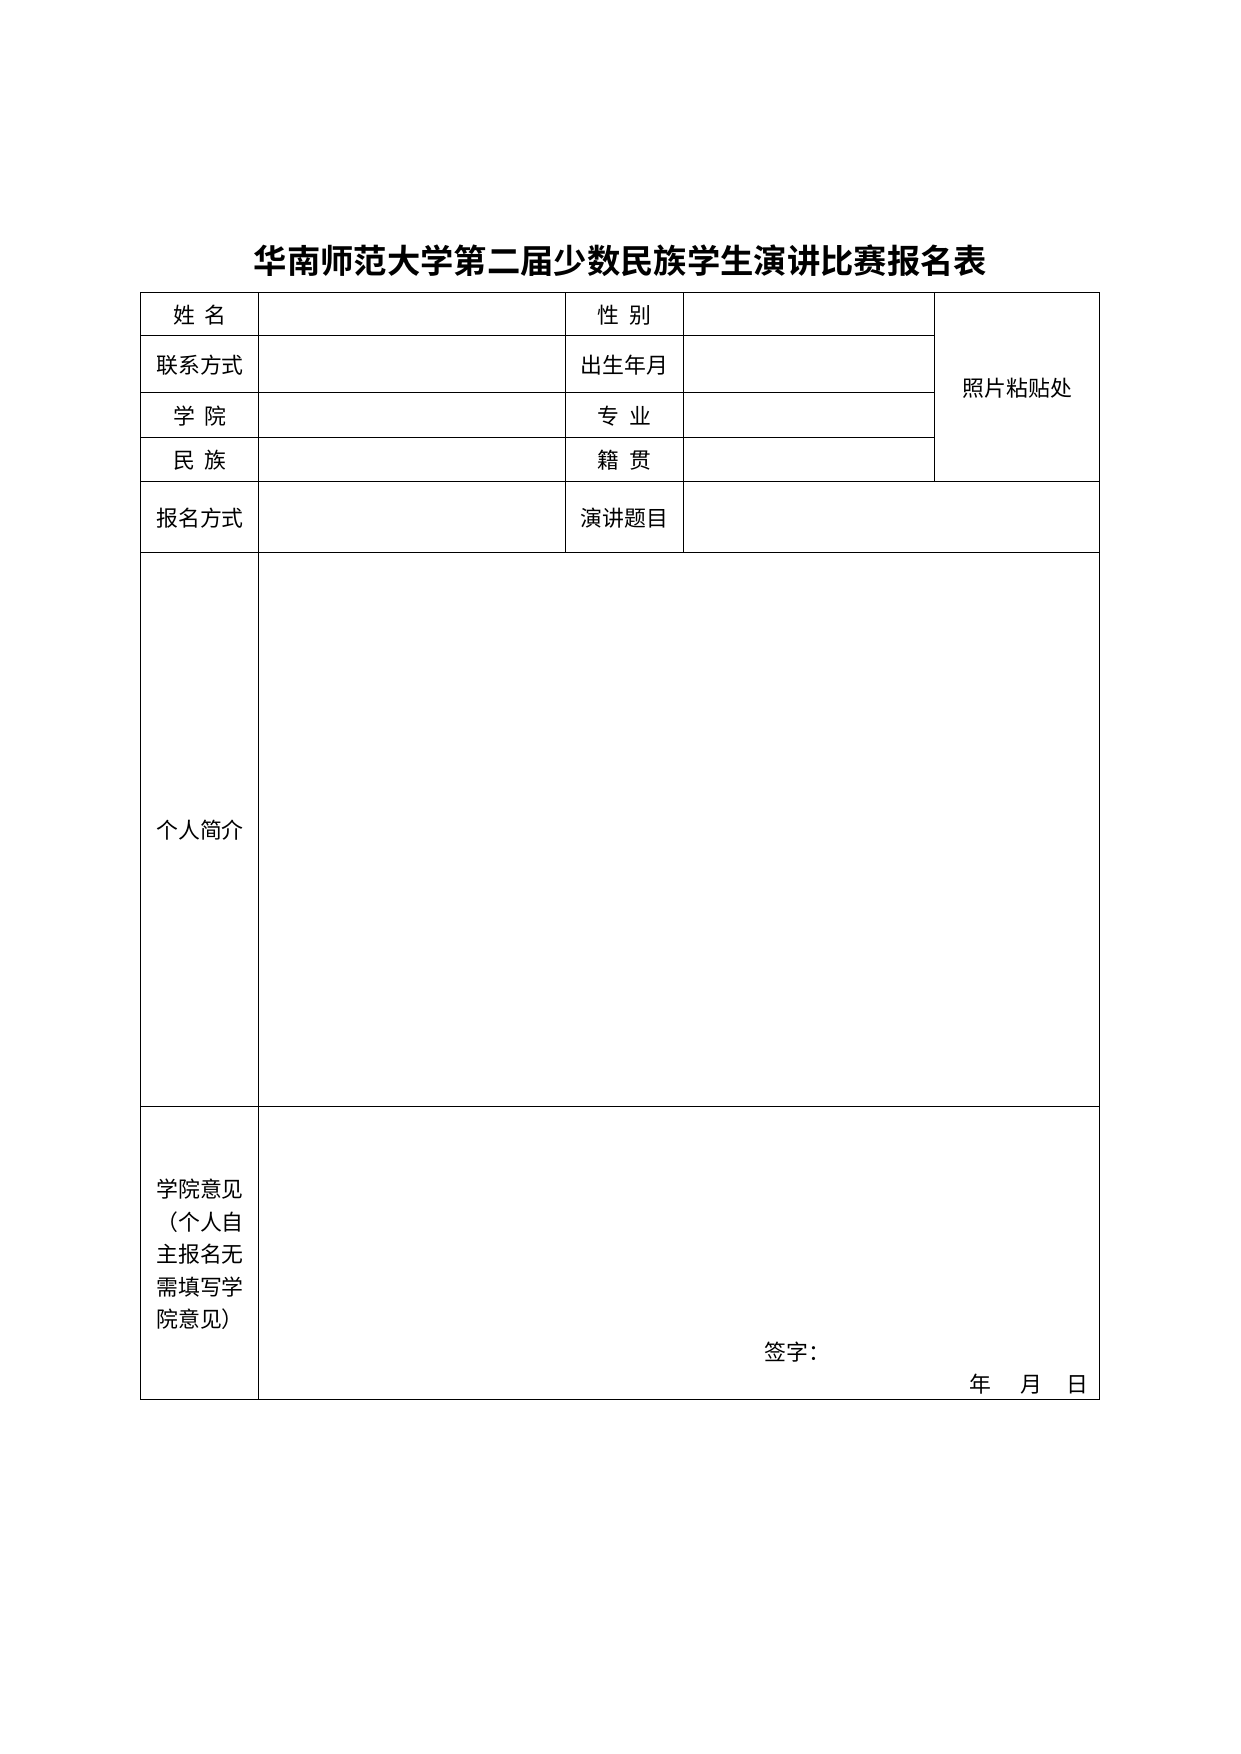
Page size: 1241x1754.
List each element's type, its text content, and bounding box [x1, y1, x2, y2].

table_cell 演讲题目 [566, 482, 683, 552]
table_cell [259, 336, 565, 392]
table_header [259, 293, 565, 335]
table_cell [259, 553, 1099, 1106]
table_header [684, 293, 934, 335]
table_cell 民 族 [141, 438, 258, 481]
table_cell [684, 482, 1099, 552]
table_cell 学院意见（个人自主报名无需填写学院意见） [141, 1107, 258, 1399]
table_cell [259, 438, 565, 481]
table_header 性 别 [566, 293, 683, 335]
table_cell [684, 393, 934, 437]
table_cell 报名方式 [141, 482, 258, 552]
table_cell [684, 438, 934, 481]
table_cell 联系方式 [141, 336, 258, 392]
table_cell 籍 贯 [566, 438, 683, 481]
table_header 姓 名 [141, 293, 258, 335]
table_cell 专 业 [566, 393, 683, 437]
table_header 照片粘贴处 [935, 293, 1099, 481]
table_cell [259, 482, 565, 552]
text 华南师范大学第二届少数民族学生演讲比赛报名表 [187, 227, 1053, 292]
table_cell 学 院 [141, 393, 258, 437]
table_cell 个人简介 [141, 553, 258, 1106]
table_cell 出生年月 [566, 336, 683, 392]
table_cell [259, 393, 565, 437]
table_cell 签字： 年 月 日 [259, 1107, 1099, 1399]
table_cell [684, 336, 934, 392]
